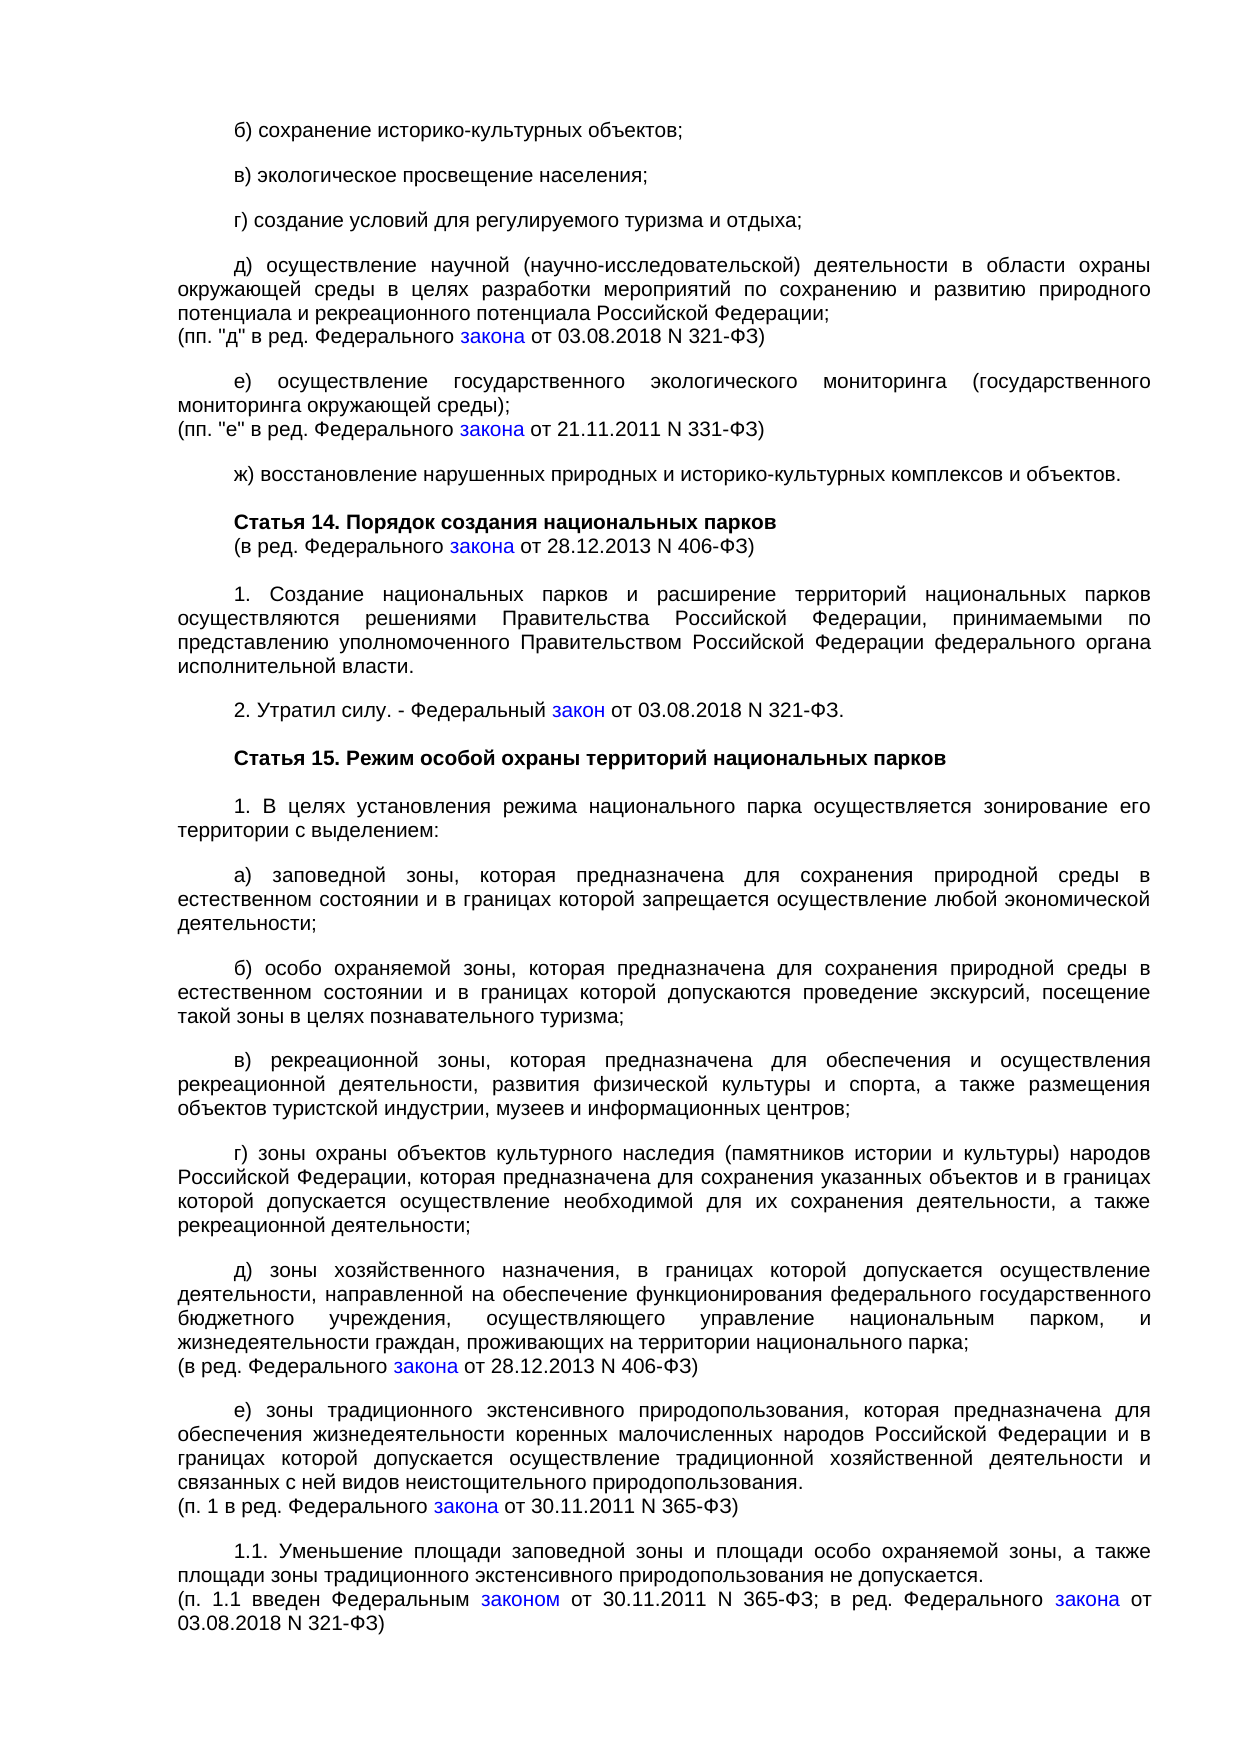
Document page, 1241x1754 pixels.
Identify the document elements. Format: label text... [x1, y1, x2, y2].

text 1. Создание национальных парков и расширение территорий национальных парков осуществляются решениями Правительства Российской Федерации, принимаемыми по представлению уполномоченного Правительством Российской Федерации федерального органа исполнительной власти. [177, 582, 1152, 677]
text (п. 1 в ред. Федерального закона от 30.11.2011 N 365-ФЗ) [177, 1494, 1152, 1518]
text (пп. "е" в ред. Федерального закона от 21.11.2011 N 331-ФЗ) [177, 417, 1152, 441]
text а) заповедной зоны, которая предназначена для сохранения природной среды в естественном состоянии и в границах которой запрещается осуществление любой экономической деятельности; [177, 863, 1152, 935]
text е) зоны традиционного экстенсивного природопользования, которая предназначена для обеспечения жизнедеятельности коренных малочисленных народов Российской Федерации и в границах которой допускается осуществление традиционной хозяйственной деятельности и связанных с ней видов неистощительного природопользования. [177, 1398, 1152, 1494]
title Статья 14. Порядок создания национальных парков [177, 510, 1152, 534]
text 2. Утратил силу. - Федеральный закон от 03.08.2018 N 321-ФЗ. [177, 698, 1152, 722]
text (пп. "д" в ред. Федерального закона от 03.08.2018 N 321-ФЗ) [177, 324, 1152, 348]
text г) зоны охраны объектов культурного наследия (памятников истории и культуры) народов Российской Федерации, которая предназначена для сохранения указанных объектов и в границах которой допускается осуществление необходимой для их сохранения деятельности, а также рекреационной деятельности; [177, 1141, 1152, 1237]
text б) особо охраняемой зоны, которая предназначена для сохранения природной среды в естественном состоянии и в границах которой допускаются проведение экскурсий, посещение такой зоны в целях познавательного туризма; [177, 956, 1152, 1027]
text 1.1. Уменьшение площади заповедной зоны и площади особо охраняемой зоны, а также площади зоны традиционного экстенсивного природопользования не допускается. [177, 1539, 1152, 1587]
text г) создание условий для регулируемого туризма и отдыха; [177, 208, 1152, 232]
text (в ред. Федерального закона от 28.12.2013 N 406-ФЗ) [177, 534, 1152, 558]
text 1. В целях установления режима национального парка осуществляется зонирование его территории с выделением: [177, 794, 1152, 842]
text д) осуществление научной (научно-исследовательской) деятельности в области охраны окружающей среды в целях разработки мероприятий по сохранению и развитию природного потенциала и рекреационного потенциала Российской Федерации; [177, 252, 1152, 324]
text б) сохранение историко-культурных объектов; [177, 118, 1152, 142]
text (в ред. Федерального закона от 28.12.2013 N 406-ФЗ) [177, 1353, 1152, 1377]
text е) осуществление государственного экологического мониторинга (государственного мониторинга окружающей среды); [177, 369, 1152, 417]
text д) зоны хозяйственного назначения, в границах которой допускается осуществление деятельности, направленной на обеспечение функционирования федерального государственного бюджетного учреждения, осуществляющего управление национальным парком, и жизнедеятельности граждан, проживающих на территории национального парка; [177, 1258, 1152, 1353]
text в) экологическое просвещение населения; [177, 163, 1152, 187]
text ж) восстановление нарушенных природных и историко-культурных комплексов и объектов. [177, 462, 1152, 486]
text (п. 1.1 введен Федеральным законом от 30.11.2011 N 365-ФЗ; в ред. Федерального закона от 03.08.2018 N 321-ФЗ) [177, 1587, 1152, 1635]
text в) рекреационной зоны, которая предназначена для обеспечения и осуществления рекреационной деятельности, развития физической культуры и спорта, а также размещения объектов туристской индустрии, музеев и информационных центров; [177, 1048, 1152, 1120]
title Статья 15. Режим особой охраны территорий национальных парков [177, 746, 1152, 770]
